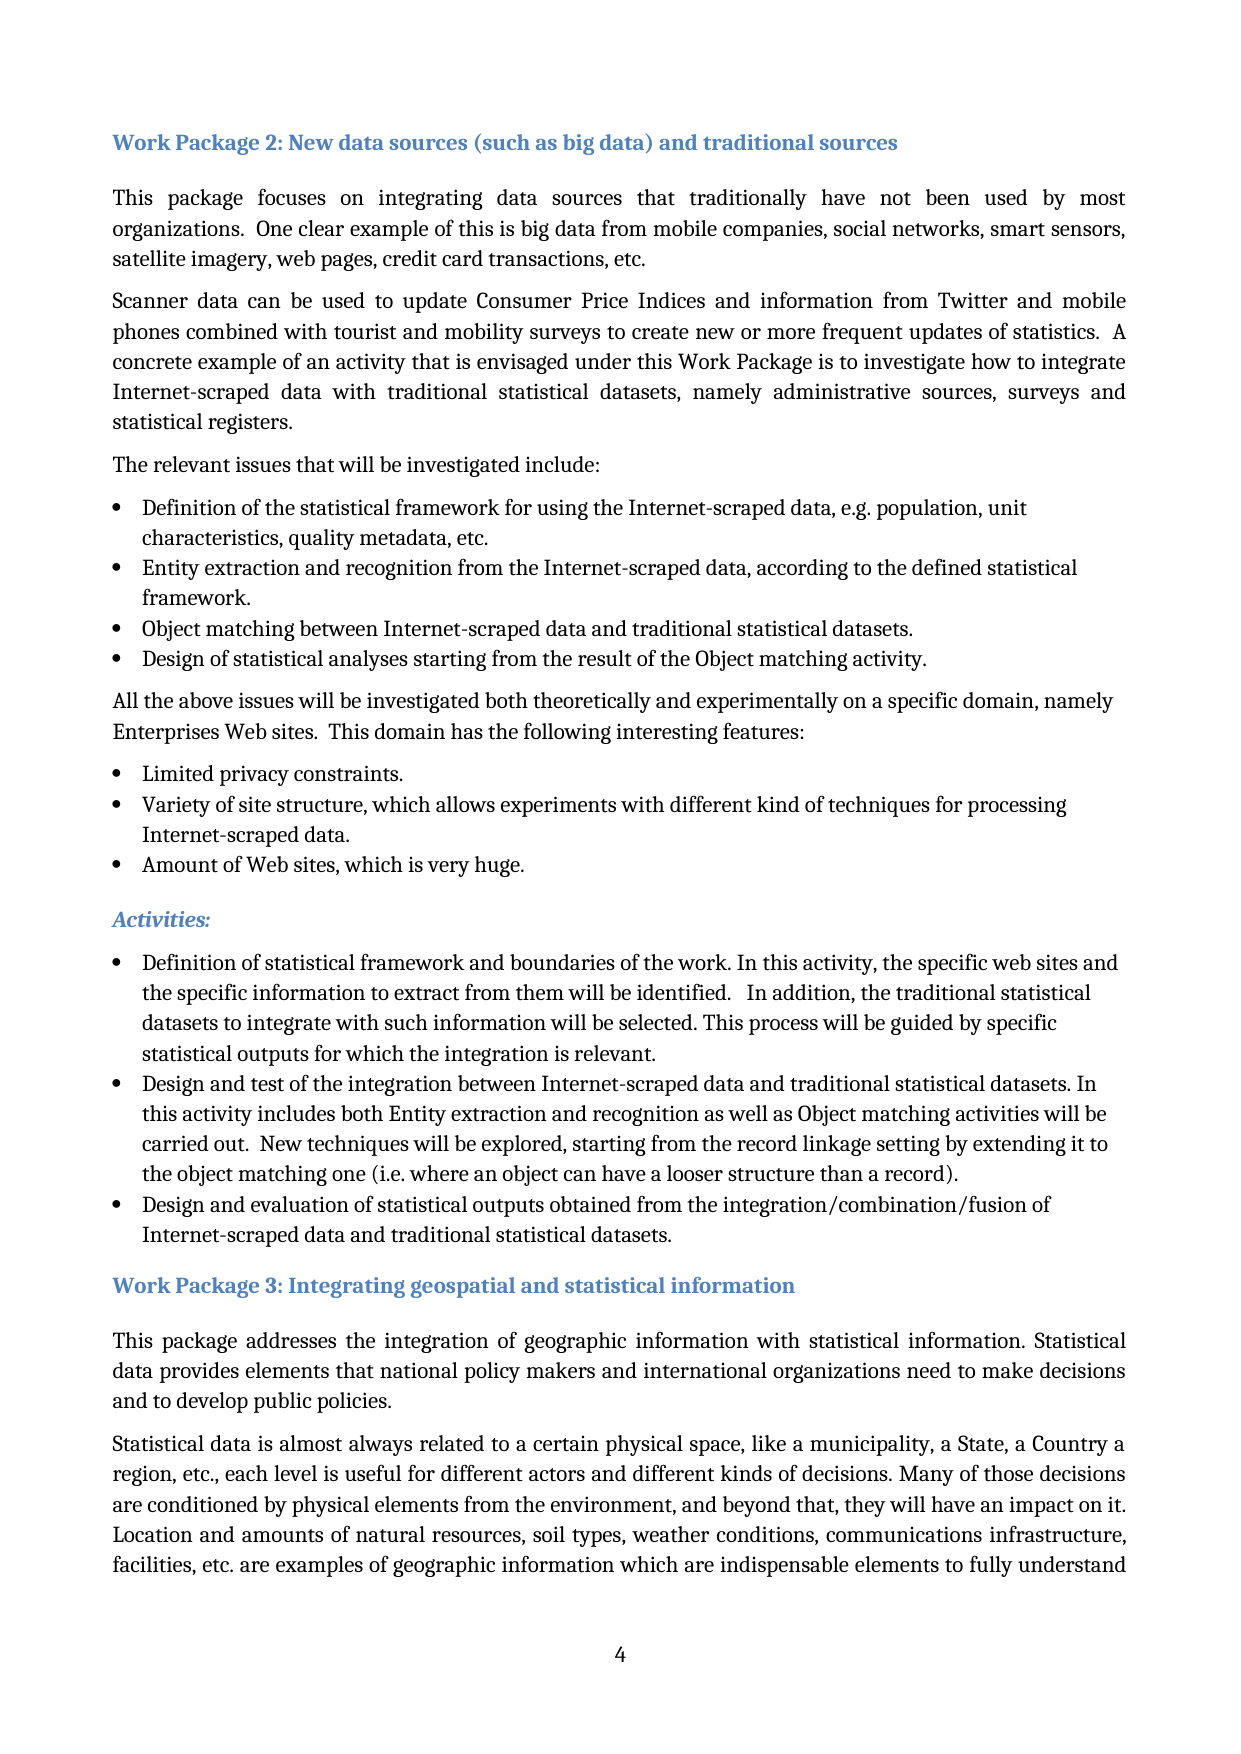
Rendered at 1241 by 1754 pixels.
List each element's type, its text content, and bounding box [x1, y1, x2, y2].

list Design of statistical analyses starting from the result of the Object matching activity. [112, 646, 1128, 672]
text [112, 1431, 1128, 1578]
text This package focuses on integrating data sources that traditionally have not been used by most organizations. One clear example of this is big data from mobile companies, social networks, smart sensors, satellite imagery, web pages, credit card transactions, etc. [112, 185, 1128, 272]
subtitle Work Package 2: New data sources (such as big data) and traditional sources [112, 130, 1128, 156]
list Amount of Web sites, which is very huge. [112, 852, 1128, 878]
list Design and test of the integration between Internet-scraped data and traditional statistical datasets. In this activity includes both Entity extraction and recognition as well as Object matching activities will be carried out. New techniques will be explored, starting from the record linkage setting by extending it to the object matching one (i.e. where an object can have a looser structure than a record). [112, 1071, 1128, 1187]
list Definition of the statistical framework for using the Internet-scraped data, e.g. population, unit characteristics, quality metadata, etc. [112, 494, 1128, 551]
list Object matching between Internet-scraped data and traditional statistical datasets. [112, 615, 1128, 642]
text This package addresses the integration of geographic information with statistical information. Statistical data provides elements that national policy makers and international organizations need to make decisions and to develop public policies. [112, 1328, 1128, 1414]
text The relevant issues that will be investigated include: [112, 452, 1128, 478]
subtitle Work Package 3: Integrating geospatial and statistical information [112, 1273, 1128, 1299]
list Design and evaluation of statistical outputs obtained from the integration/combination/fusion of Internet-scraped data and traditional statistical datasets. [112, 1191, 1128, 1248]
text All the above issues will be investigated both theoretically and experimentally on a specific domain, namely Enterprises Web sites. This domain has the following interesting features: [112, 688, 1128, 745]
list Entity extraction and recognition from the Internet-scraped data, according to the defined statistical framework. [112, 555, 1128, 611]
subtitle Activities: [112, 907, 1128, 933]
text Scanner data can be used to update Consumer Price Indices and information from Twitter and mobile phones combined with tourist and mobility surveys to create new or more frequent updates of statistics. A concrete example of an activity that is envisaged under this Work Package is to investigate how to integrate Internet-scraped data with traditional statistical datasets, namely administrative sources, surveys and statistical registers. [112, 288, 1128, 435]
list Variety of site structure, which allows experiments with different kind of techniques for processing Internet-scraped data. [112, 791, 1128, 848]
list Limited privacy constraints. [112, 761, 1128, 787]
list Definition of statistical framework and boundaries of the work. In this activity, the specific web sites and the specific information to extract from them will be identified. In addition, the traditional statistical datasets to integrate with such information will be selected. This process will be guided by specific statistical outputs for which the integration is relevant. [112, 950, 1128, 1067]
